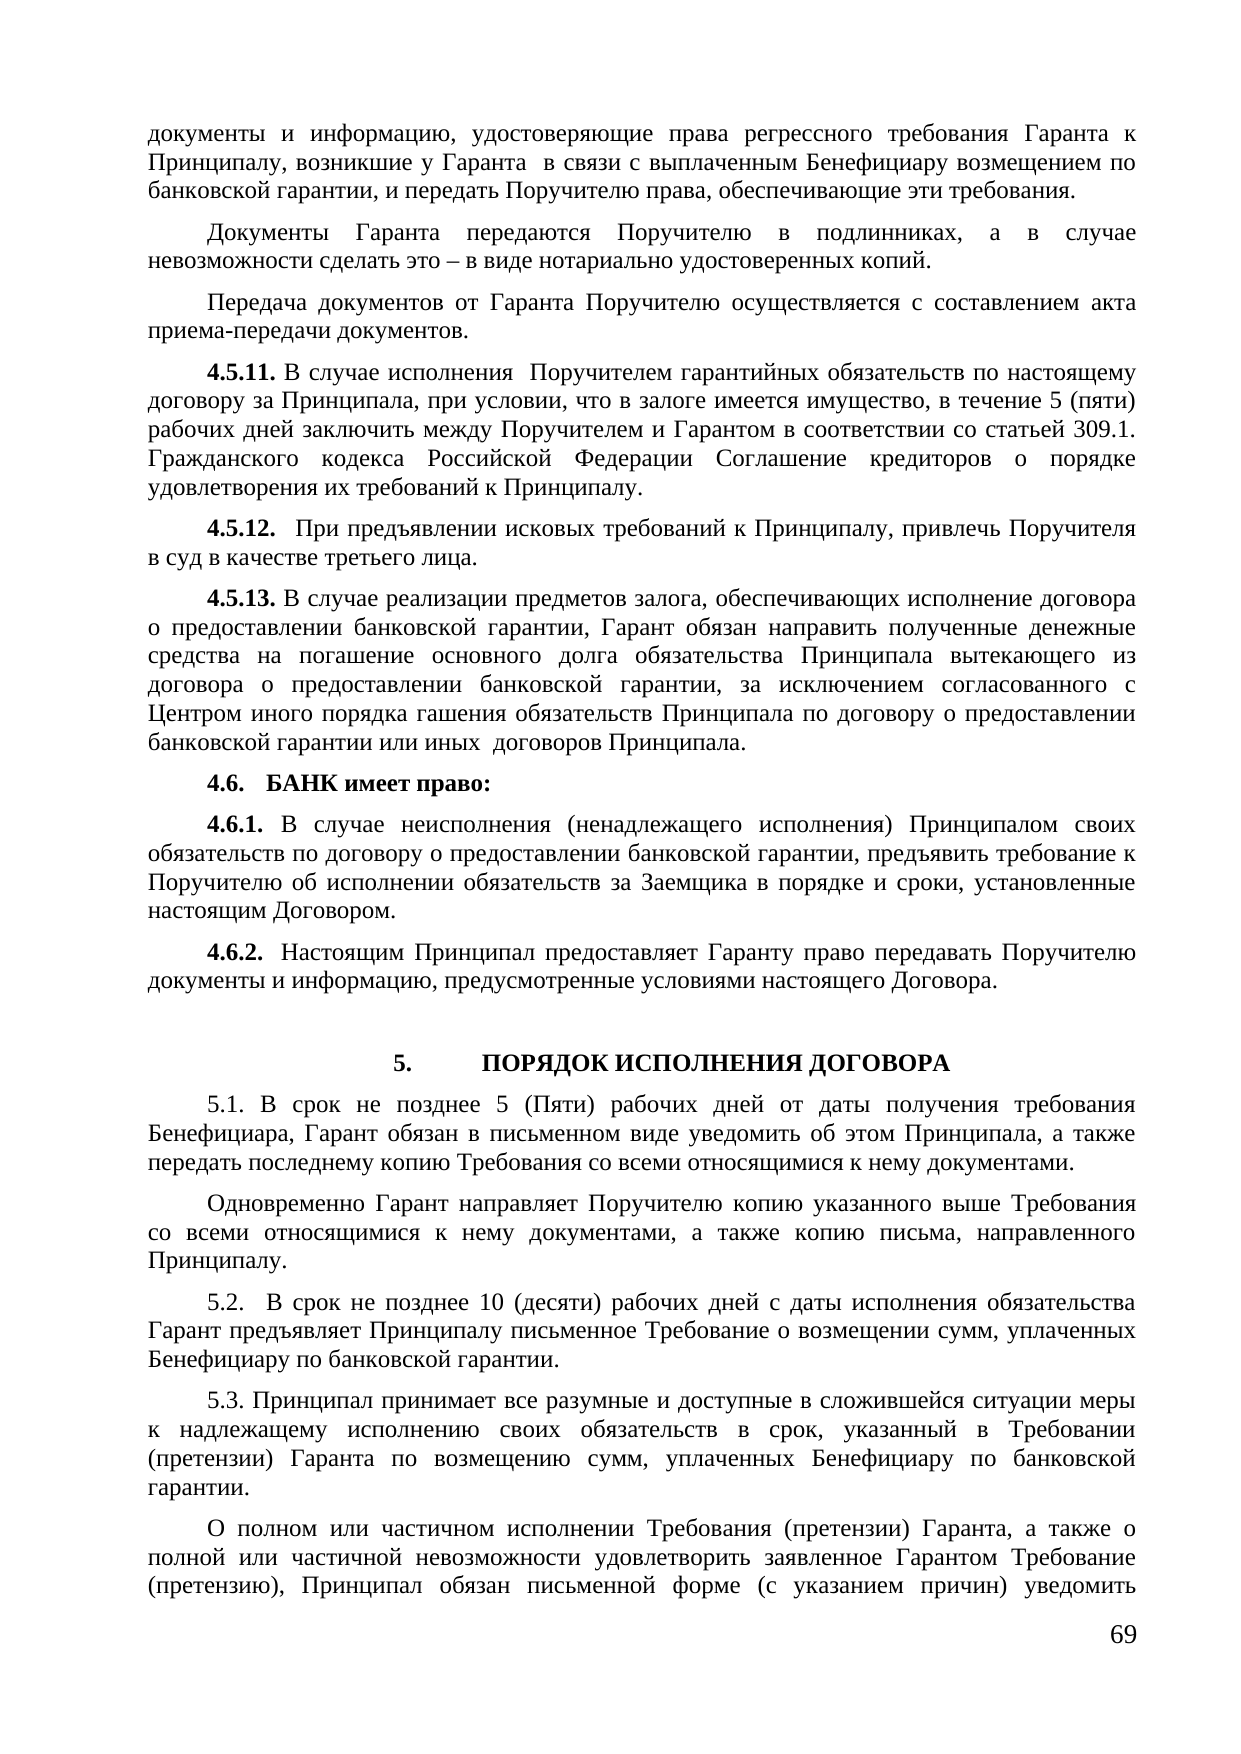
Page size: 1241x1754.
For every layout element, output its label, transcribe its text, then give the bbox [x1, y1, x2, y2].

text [148, 1513, 1137, 1599]
text 4.6.2. Настоящим Принципал предоставляет Гаранту право передавать Поручителю документы и информацию, предусмотренные условиями настоящего Договора. [148, 937, 1137, 994]
text 4.6.1. В случае неисполнения (ненадлежащего исполнения) Принципалом своих обязательств по договору о предоставлении банковской гарантии, предъявить требование к Поручителю об исполнении обязательств за Заемщика в порядке и сроки, установленные настоящим Договором. [148, 809, 1137, 924]
text 4.6. БАНК имеет право: [148, 768, 1137, 797]
text 5.3. Принципал принимает все разумные и доступные в сложившейся ситуации меры к надлежащему исполнению своих обязательств в срок, указанный в Требовании (претензии) Гаранта по возмещению сумм, уплаченных Бенефициару по банковской гарантии. [148, 1386, 1137, 1501]
text Документы Гаранта передаются Поручителю в подлинниках, а в случае невозможности сделать это – в виде нотариально удостоверенных копий. [148, 217, 1137, 274]
text Одновременно Гарант направляет Поручителю копию указанного выше Требования со всеми относящимися к нему документами, а также копию письма, направленного Принципалу. [148, 1188, 1137, 1274]
text Передача документов от Гаранта Поручителю осуществляется с составлением акта приема-передачи документов. [148, 287, 1137, 344]
text 4.5.13. В случае реализации предметов залога, обеспечивающих исполнение договора о предоставлении банковской гарантии, Гарант обязан направить полученные денежные средства на погашение основного долга обязательства Принципала вытекающего из договора о предоставлении банковской гарантии, за исключением согласованного с Центром иного порядка гашения обязательств Принципала по договору о предоставлении банковской гарантии или иных договоров Принципала. [148, 583, 1137, 756]
text 5.1. В срок не позднее 5 (Пяти) рабочих дней от даты получения требования Бенефициара, Гарант обязан в письменном виде уведомить об этом Принципала, а также передать последнему копию Требования со всеми относящимися к нему документами. [148, 1089, 1137, 1176]
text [148, 118, 1137, 204]
text 4.5.12. При предъявлении исковых требований к Принципалу, привлечь Поручителя в суд в качестве третьего лица. [148, 513, 1137, 571]
text 5.2. В срок не позднее 10 (десяти) рабочих дней с даты исполнения обязательства Гарант предъявляет Принципалу письменное Требование о возмещении сумм, уплаченных Бенефициару по банковской гарантии. [148, 1287, 1137, 1373]
text 4.5.11. В случае исполнения Поручителем гарантийных обязательств по настоящему договору за Принципала, при условии, что в залоге имеется имущество, в течение 5 (пяти) рабочих дней заключить между Поручителем и Гарантом в соответствии со статьей 309.1. Гражданского кодекса Российской Федерации Соглашение кредиторов о порядке удовлетворения их требований к Принципалу. [148, 357, 1137, 501]
list ПОРЯДОК ИСПОЛНЕНИЯ ДОГОВОРА [148, 1048, 1137, 1077]
